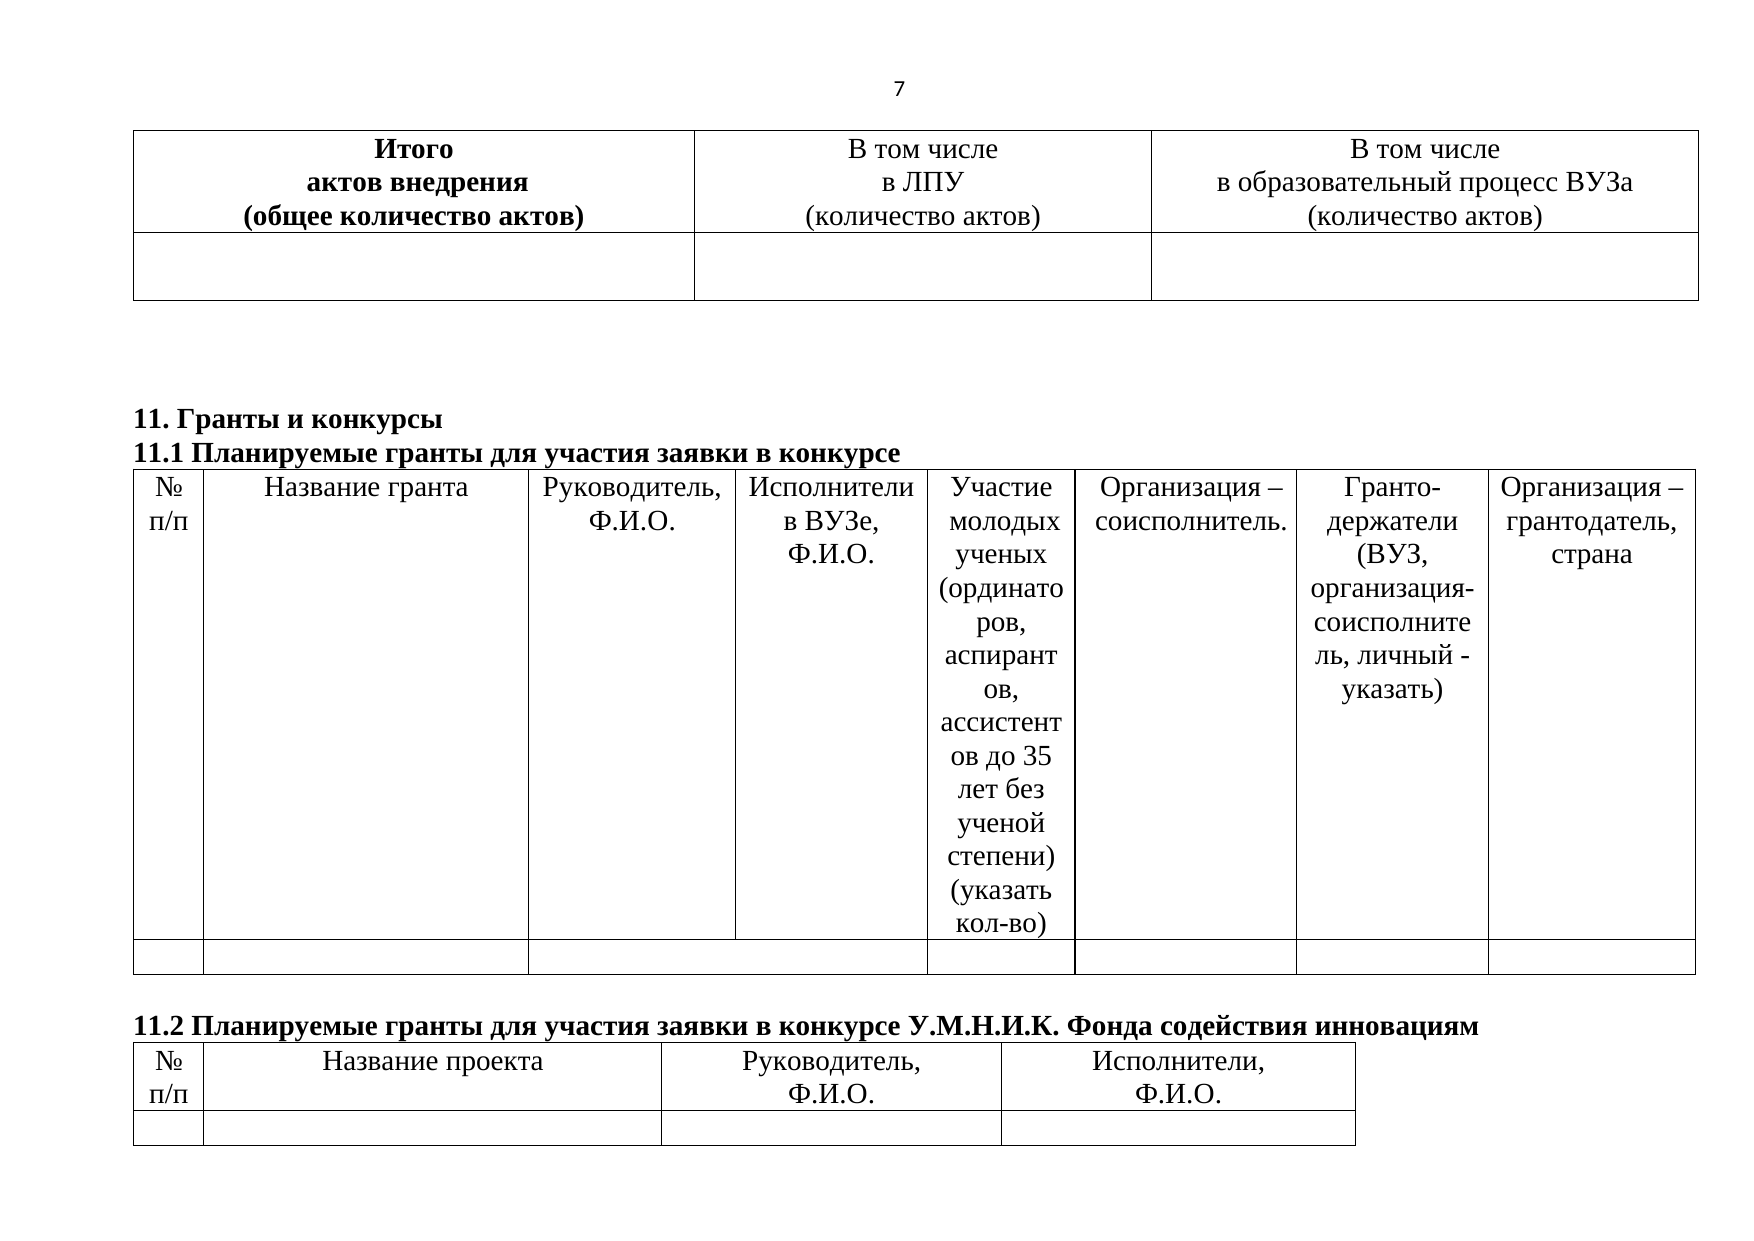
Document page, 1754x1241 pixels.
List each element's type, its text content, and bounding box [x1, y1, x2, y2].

table_cell [1489, 940, 1695, 974]
table_cell [204, 1111, 661, 1144]
table_cell [1297, 940, 1488, 974]
table_header Руководитель, Ф.И.О. [529, 470, 735, 939]
table_header Гранто-держатели (ВУЗ, организация-соисполнитель, личный - указать) [1297, 470, 1488, 939]
table_header Организация – грантодатель, страна [1489, 470, 1695, 939]
table_cell [1076, 940, 1296, 974]
table_cell [928, 940, 1074, 974]
table_cell [529, 940, 927, 974]
table_header Организация – соисполнитель. [1076, 470, 1296, 939]
table_header Исполнители, Ф.И.О. [1002, 1043, 1355, 1110]
table_header № п/п [134, 1043, 203, 1110]
text 11.1 Планируемые гранты для участия заявки в конкурсе [133, 435, 1665, 468]
table_cell [134, 940, 203, 974]
table_header Руководитель, Ф.И.О. [662, 1043, 1001, 1110]
table_cell [1152, 233, 1698, 300]
table_cell [134, 1111, 203, 1144]
table_cell [1002, 1111, 1355, 1144]
text 11. Гранты и конкурсы [133, 401, 1665, 435]
table_header Название гранта [204, 470, 528, 939]
table_header Участие молодых ученых (ординаторов, аспирантов, ассистентов до 35 лет без ученой степени) (указать кол-во) [928, 470, 1074, 939]
table_header Итого актов внедрения (общее количество актов) [134, 131, 694, 232]
table_cell [134, 233, 694, 300]
table_cell [662, 1111, 1001, 1144]
table_header В том числе в образовательный процесс ВУЗа (количество актов) [1152, 131, 1698, 232]
table_header Исполнители в ВУЗе, Ф.И.О. [736, 470, 927, 939]
table_header № п/п [134, 470, 203, 939]
table_cell [204, 940, 528, 974]
table_header Название проекта [204, 1043, 661, 1110]
table_header В том числе в ЛПУ (количество актов) [695, 131, 1151, 232]
text 11.2 Планируемые гранты для участия заявки в конкурсе У.М.Н.И.К. Фонда содействия инновациям [133, 1008, 1665, 1042]
table_cell [695, 233, 1151, 300]
